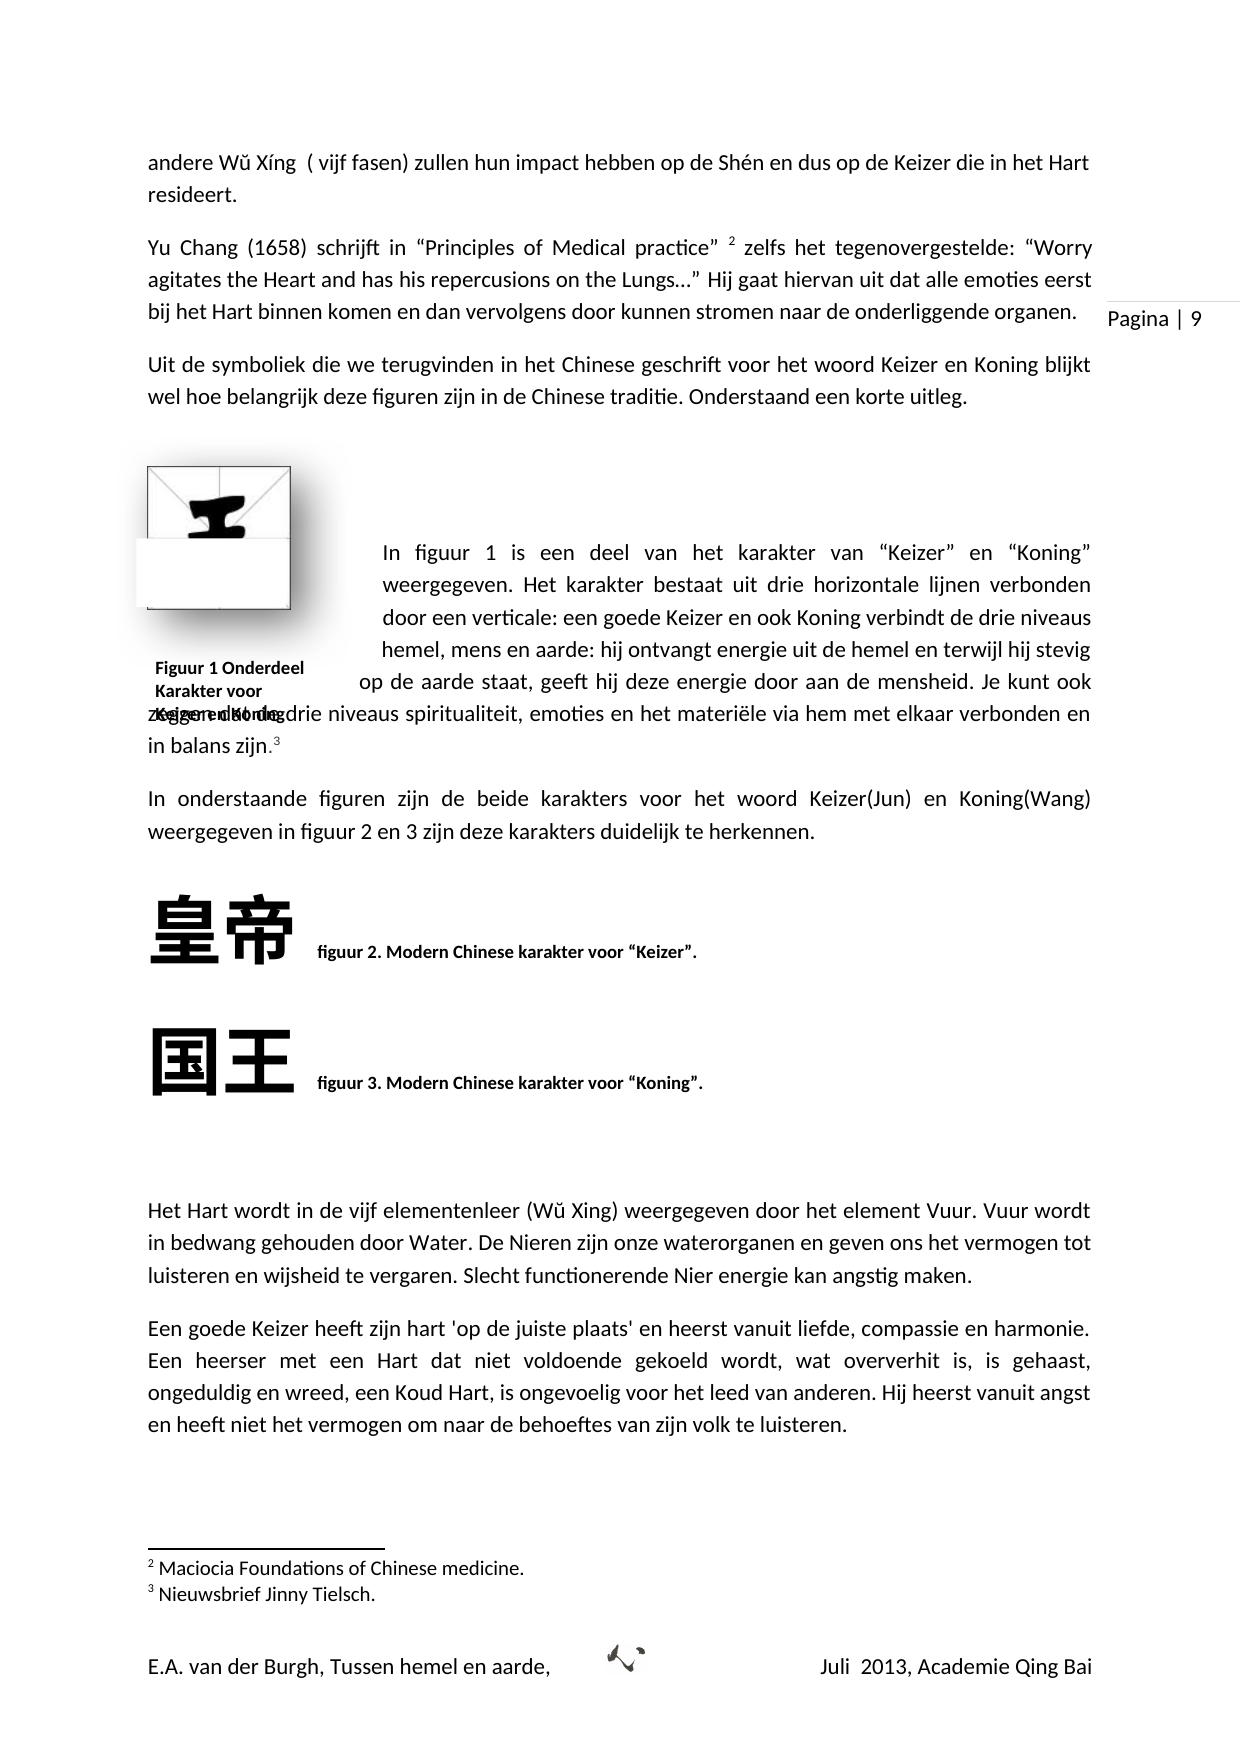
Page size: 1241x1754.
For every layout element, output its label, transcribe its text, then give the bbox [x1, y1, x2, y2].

text Een goede Keizer heeft zijn hart 'op de juiste plaats' en heerst vanuit liefde, compassie en harmonie. Een heerser met een Hart dat niet voldoende gekoeld wordt, wat oververhit is, is gehaast, ongeduldig en wreed, een Koud Hart, is ongevoelig voor het leed van anderen. Hij heerst vanuit angst en heeft niet het vermogen om naar de behoeftes van zijn volk te luisteren. [148, 1314, 1093, 1438]
picture [147, 466, 291, 538]
text 皇帝 figuur 2. Modern Chinese karakter voor “Keizer”. [148, 878, 1093, 980]
text In figuur 1 is een deel van het karakter van “Keizer” en “Koning” weergegeven. Het karakter bestaat uit drie horizontale lijnen verbonden door een verticale: een goede Keizer en ook Koning verbindt de drie niveaus hemel, mens en aarde: hij ontvangt energie uit de hemel en terwijl hij stevig op de aarde staat, geeft hij deze energie door aan de mensheid. Je kunt ook zeggen dat de drie niveaus spiritualiteit, emoties en het materiële via hem met elkaar verbonden en in balans zijn. [148, 538, 1093, 759]
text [148, 148, 1093, 208]
text Het Hart wordt in de vijf elementenleer (Wŭ Xing) weergegeven door het element Vuur. Vuur wordt in bedwang gehouden door Water. De Nieren zijn onze waterorganen en geven ons het vermogen tot luisteren en wijsheid te vergaren. Slecht functionerende Nier energie kan angstig maken. [148, 1196, 1093, 1289]
text 国王 figuur 3. Modern Chinese karakter voor “Koning”. [148, 1009, 1093, 1112]
text Yu Chang (1658) schrijft in “Principles of Medical practice” zelfs het tegenovergestelde: “Worry agitates the Heart and has his repercusions on the Lungs…” Hij gaat hiervan uit dat alle emoties eerst bij het Hart binnen komen en dan vervolgens door kunnen stromen naar de onderliggende organen. [148, 233, 1093, 325]
text Uit de symboliek die we terugvinden in het Chinese geschrift voor het woord Keizer en Koning blijkt wel hoe belangrijk deze figuren zijn in de Chinese traditie. Onderstaand een korte uitleg. [148, 350, 1093, 410]
picture [604, 1643, 646, 1675]
text In onderstaande figuren zijn de beide karakters voor het woord Keizer(Jun) en Koning(Wang) weergegeven in figuur 2 en 3 zijn deze karakters duidelijk te herkennen. [148, 784, 1093, 845]
